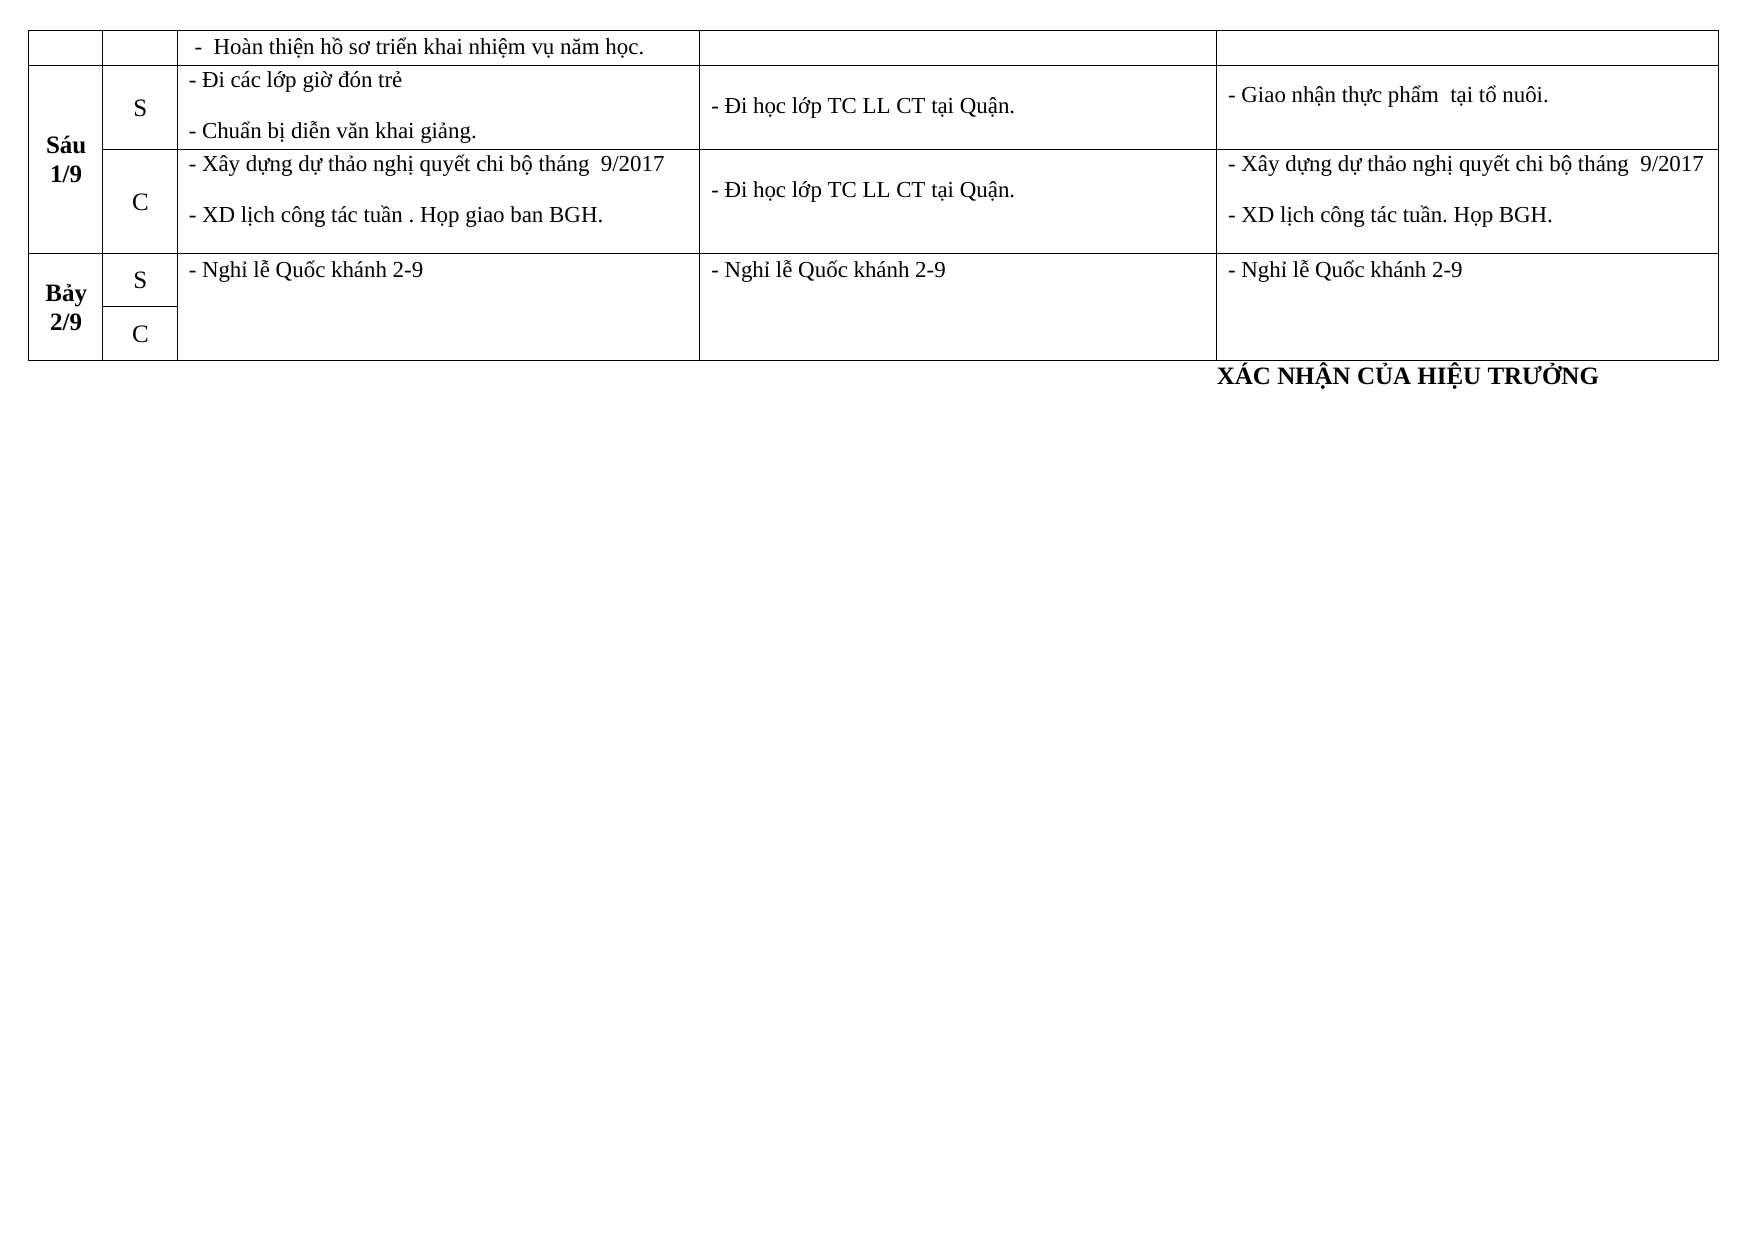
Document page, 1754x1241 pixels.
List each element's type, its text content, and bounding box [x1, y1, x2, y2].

table_cell - Nghỉ lễ Quốc khánh 2-9 [700, 254, 1216, 360]
table_cell - Giao nhận thực phẩm tại tổ nuôi. [1217, 66, 1718, 149]
table_cell Sáu 1/9 [29, 66, 102, 252]
table_cell S [103, 66, 177, 149]
table_cell - Nghỉ lễ Quốc khánh 2-9 [1217, 254, 1718, 360]
table_cell Bảy 2/9 [29, 254, 102, 360]
table_cell - Đi các lớp giờ đón trẻ - Chuẩn bị diễn văn khai giảng. [178, 66, 699, 149]
table_cell S [103, 254, 177, 306]
text XÁC NHẬN CỦA HIỆU TRƯỞNG [35, 361, 1724, 390]
table_cell - Nghỉ lễ Quốc khánh 2-9 [178, 254, 699, 360]
table_cell C [103, 307, 177, 360]
table_cell C [103, 31, 177, 65]
table_cell - Xây dựng dự thảo nghị quyết chi bộ tháng 9/2017 - XD lịch công tác tuần. Họp BGH. [1217, 150, 1718, 252]
table_cell - Xây dựng dự thảo nghị quyết chi bộ tháng 9/2017 - XD lịch công tác tuần . Họp giao ban BGH. [178, 150, 699, 252]
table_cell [178, 31, 699, 65]
table_cell - Đi học lớp TC LL CT tại Quận. [700, 66, 1216, 149]
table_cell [1217, 31, 1718, 65]
table_cell C [103, 150, 177, 252]
table_cell - Đi học lớp TC LL CT tại Quận. [700, 150, 1216, 252]
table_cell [700, 31, 1216, 65]
